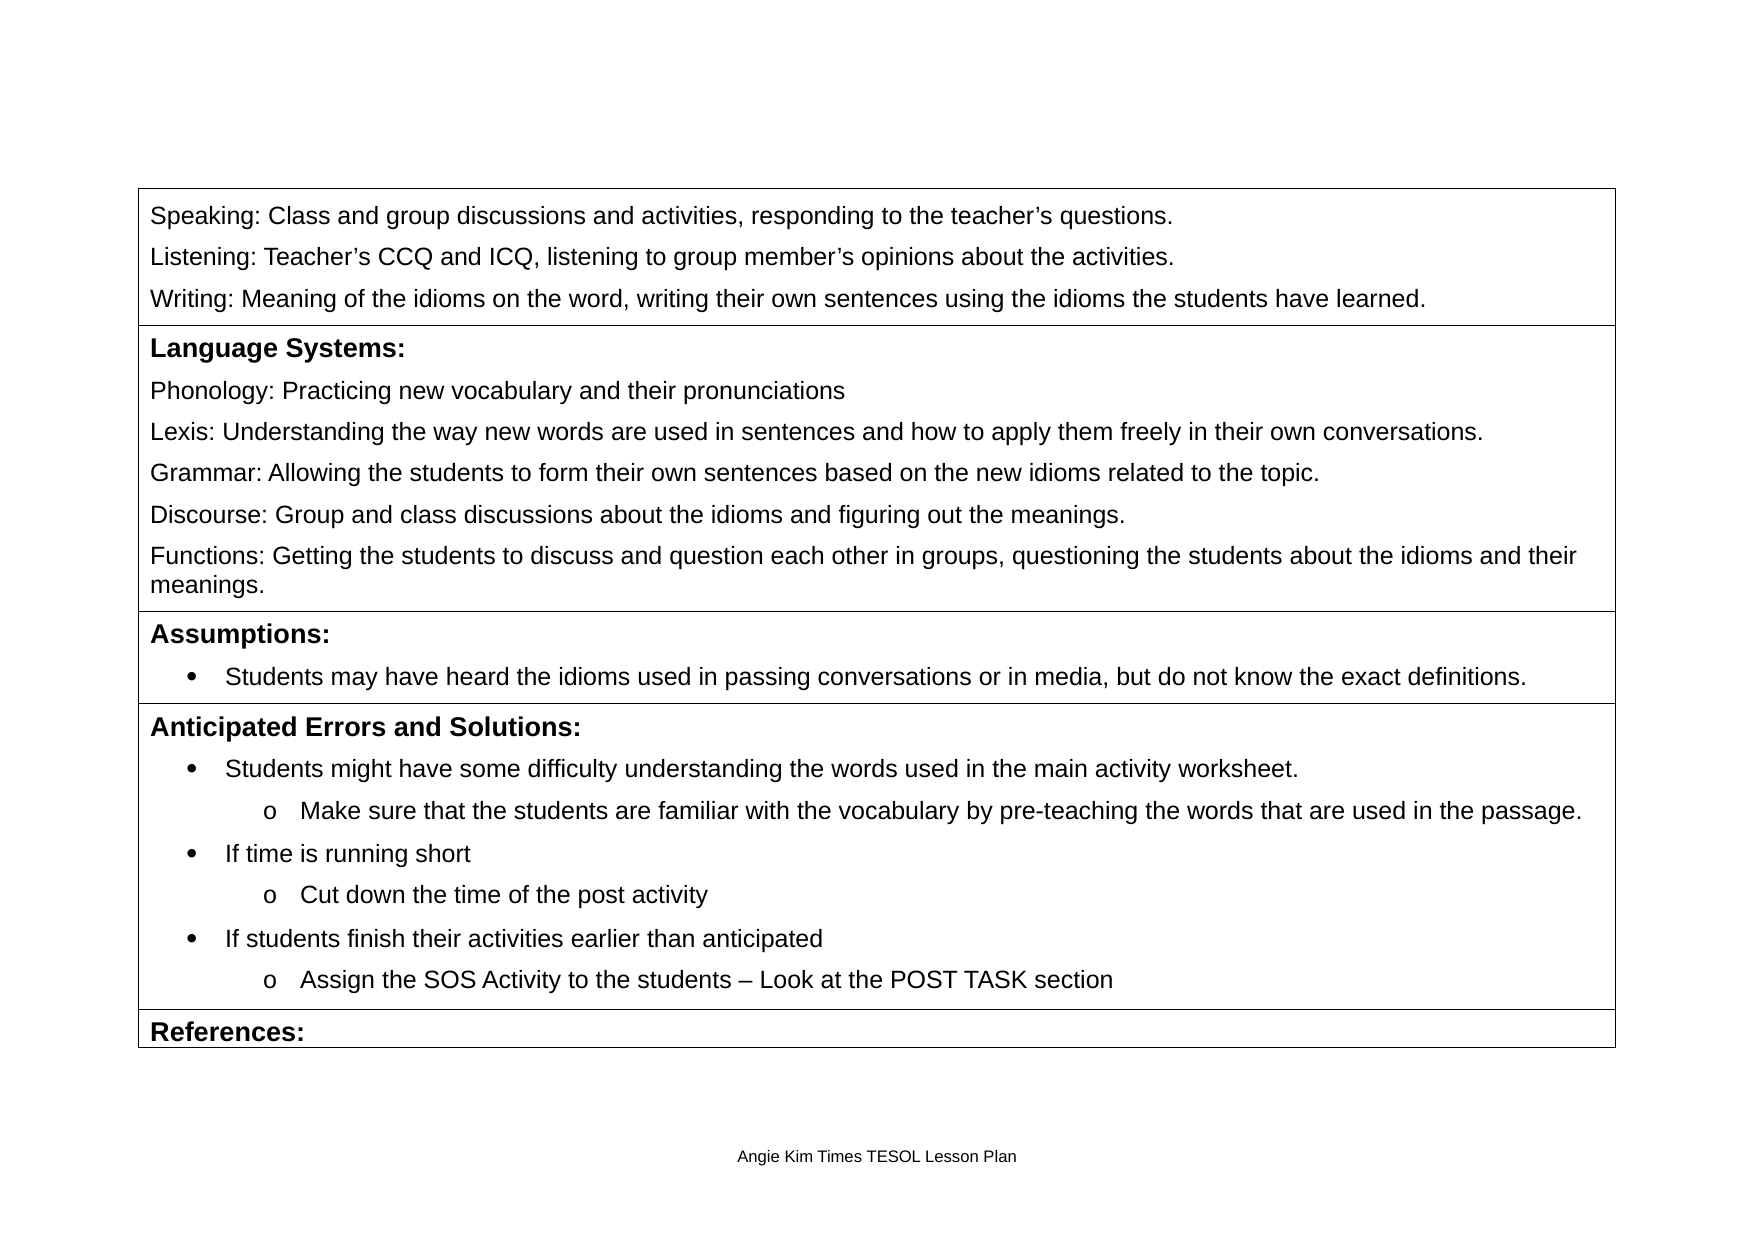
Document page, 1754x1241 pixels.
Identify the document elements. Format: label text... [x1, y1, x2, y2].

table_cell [139, 1010, 1615, 1047]
table_cell Assumptions: Students may have heard the idioms used in passing conversations or in media, but do not know the exact definitions. [139, 612, 1615, 703]
table_cell Language Systems: Phonology: Practicing new vocabulary and their pronunciations Lexis: Understanding the way new words are used in sentences and how to apply them freely in their own conversations. Grammar: Allowing the students to form their own sentences based on the new idioms related to the topic. Discourse: Group and class discussions about the idioms and figuring out the meanings. Functions: Getting the students to discuss and question each other in groups, questioning the students about the idioms and their meanings. [139, 326, 1615, 611]
table_cell Anticipated Errors and Solutions: Students might have some difficulty understanding the words used in the main activity worksheet. Make sure that the students are familiar with the vocabulary by pre-teaching the words that are used in the passage. If time is running short Cut down the time of the post activity If students finish their activities earlier than anticipated Assign the SOS Activity to the students – Look at the POST TASK section [139, 704, 1615, 1009]
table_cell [139, 189, 1615, 325]
